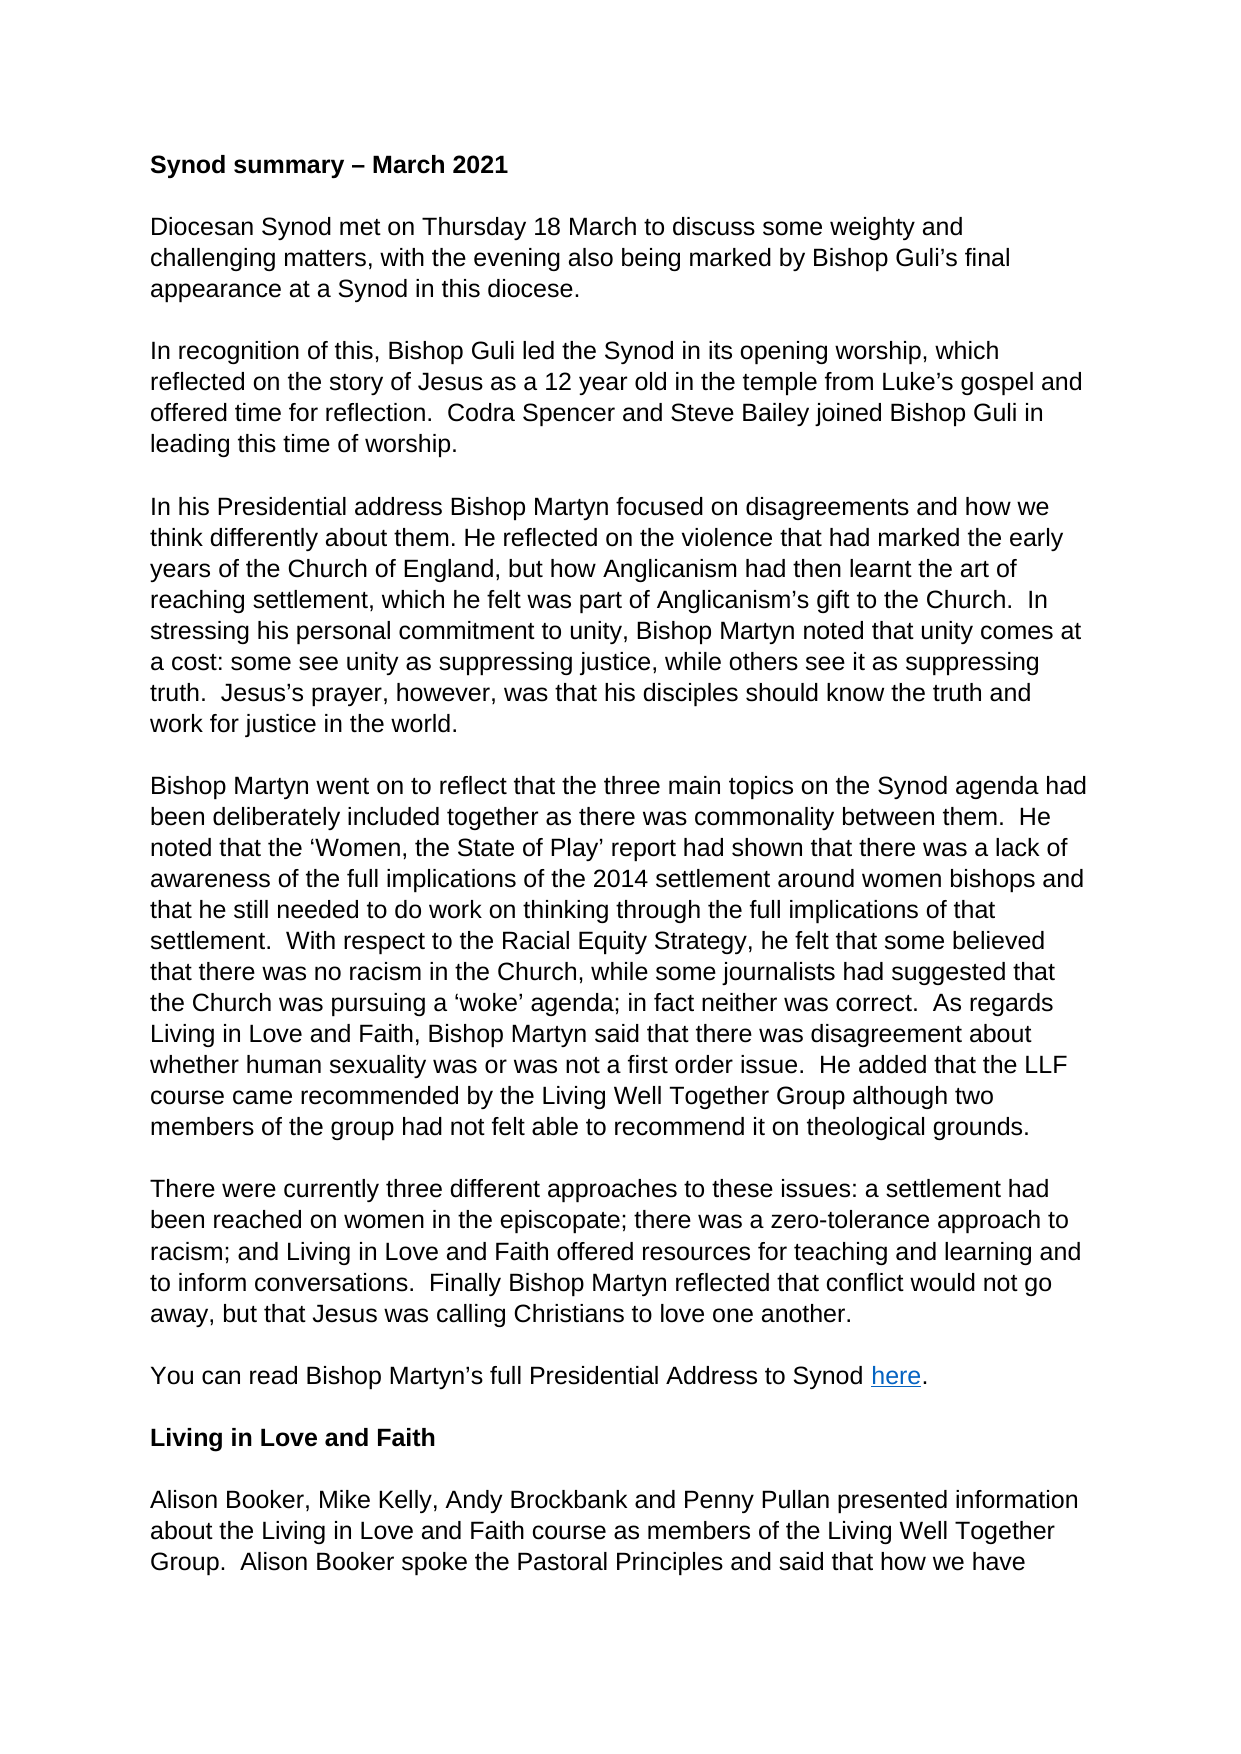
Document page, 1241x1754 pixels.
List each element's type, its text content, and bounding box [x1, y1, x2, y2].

text Bishop Martyn went on to reflect that the three main topics on the Synod agenda had been deliberately included together as there was commonality between them. He noted that the ‘Women, the State of Play’ report had shown that there was a lack of awareness of the full implications of the 2014 settlement around women bishops and that he still needed to do work on thinking through the full implications of that settlement. With respect to the Racial Equity Strategy, he felt that some believed that there was no racism in the Church, while some journalists had suggested that the Church was pursuing a ‘woke’ agenda; in fact neither was correct. As regards Living in Love and Faith, Bishop Martyn said that there was disagreement about whether human sexuality was or was not a first order issue. He added that the LLF course came recommended by the Living Well Together Group although two members of the group had not felt able to recommend it on theological grounds. [150, 771, 1090, 1141]
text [150, 1485, 1090, 1576]
text You can read Bishop Martyn’s full Presidential Address to Synod here. [150, 1361, 1090, 1389]
text Diocesan Synod met on Thursday 18 March to discuss some weighty and challenging matters, with the evening also being marked by Bishop Guli’s final appearance at a Synod in this diocese. [150, 212, 1090, 303]
text Living in Love and Faith [150, 1423, 1090, 1451]
text In recognition of this, Bishop Guli led the Synod in its opening worship, which reflected on the story of Jesus as a 12 year old in the temple from Luke’s gospel and offered time for reflection. Codra Spencer and Steve Bailey joined Bishop Guli in leading this time of worship. [150, 336, 1090, 458]
text There were currently three different approaches to these issues: a settlement had been reached on women in the episcopate; there was a zero-tolerance approach to racism; and Living in Love and Faith offered resources for teaching and learning and to inform conversations. Finally Bishop Martyn reflected that conflict would not go away, but that Jesus was calling Christians to love one another. [150, 1174, 1090, 1327]
text In his Presidential address Bishop Martyn focused on disagreements and how we think differently about them. He reflected on the violence that had marked the early years of the Church of England, but how Anglicanism had then learnt the art of reaching settlement, which he felt was part of Anglicanism’s gift to the Church. In stressing his personal commitment to unity, Bishop Martyn noted that unity comes at a cost: some see unity as suppressing justice, while others see it as suppressing truth. Jesus’s prayer, however, was that his disciples should know the truth and work for justice in the world. [150, 491, 1090, 737]
text Synod summary – March 2021 [150, 150, 1090, 179]
